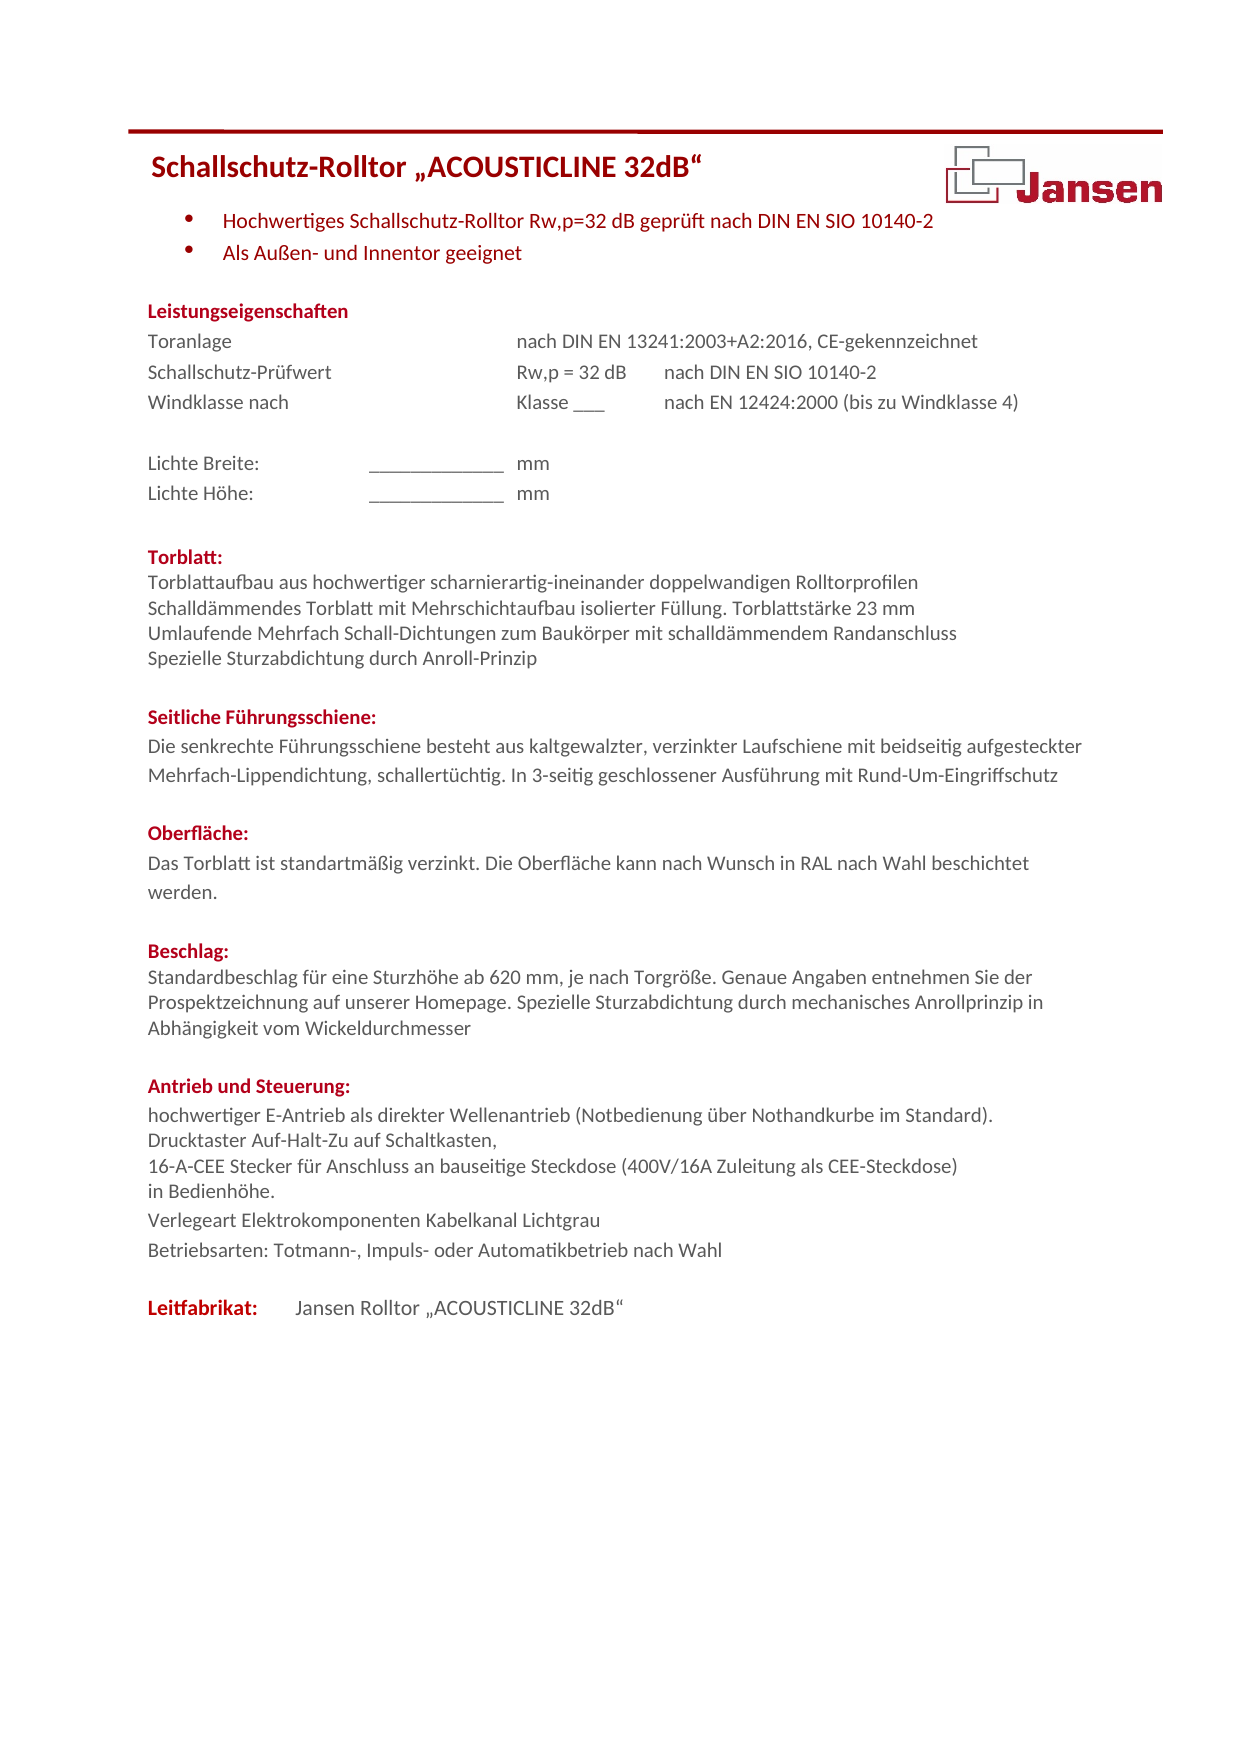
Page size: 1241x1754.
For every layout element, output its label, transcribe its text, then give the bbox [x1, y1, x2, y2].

text Drucktaster Auf-Halt-Zu auf Schaltkasten, [148, 1128, 1091, 1153]
text Betriebsarten: Totmann-, Impuls- oder Automatikbetrieb nach Wahl [148, 1233, 1093, 1262]
text Das Torblatt ist standartmäßig verzinkt. Die Oberfläche kann nach Wunsch in RAL nach Wahl beschichtet werden. [148, 846, 1093, 904]
text Torblattaufbau aus hochwertiger scharnierartig-ineinander doppelwandigen Rolltorprofilen [148, 569, 1093, 595]
text Toranlage nach DIN EN 13241:2003+A2:2016, CE-gekennzeichnet [148, 328, 1093, 354]
text Spezielle Sturzabdichtung durch Anroll-Prinzip [148, 646, 1093, 671]
text Schalldämmendes Torblatt mit Mehrschichtaufbau isolierter Füllung. Torblattstärke 23 mm [148, 595, 1093, 620]
text Antrieb und Steuerung: [148, 1069, 1093, 1098]
picture [944, 144, 1163, 204]
text Windklasse nach Klasse ___ nach EN 12424:2000 (bis zu Windklasse 4) [148, 389, 1093, 415]
list Als Außen- und Innentor geeignet [185, 239, 1093, 266]
text Die senkrechte Führungsschiene besteht aus kaltgewalzter, verzinkter Laufschiene mit beidseitig aufgesteckter Mehrfach-Lippendichtung, schallertüchtig. In 3-seitig geschlossener Ausführung mit Rund-Um-Eingriffschutz [148, 729, 1093, 788]
text Leistungseigenschaften [148, 298, 1093, 323]
text Schallschutz-Rolltor „ACOUSTICLINE 32dB“ [148, 148, 944, 186]
text Verlegeart Elektrokomponenten Kabelkanal Lichtgrau [148, 1204, 1093, 1233]
text Oberfläche: [148, 817, 1093, 846]
text Lichte Höhe: _____________ mm [148, 481, 1093, 506]
text 16-A-CEE Stecker für Anschluss an bauseitige Steckdose (400V/16A Zuleitung als CEE-Steckdose) in Bedienhöhe. [148, 1153, 1091, 1204]
text Schallschutz-Prüfwert Rw,p = 32 dB nach DIN EN SIO 10140-2 [148, 359, 1093, 384]
text Torblatt: [148, 540, 1093, 569]
list Hochwertiges Schallschutz-Rolltor Rw,p=32 dB geprüft nach DIN EN SIO 10140-2 [185, 207, 1093, 234]
text hochwertiger E-Antrieb als direkter Wellenantrieb (Notbedienung über Nothandkurbe im Standard). [148, 1098, 1093, 1128]
text Umlaufende Mehrfach Schall-Dichtungen zum Baukörper mit schalldämmendem Randanschluss [148, 620, 1093, 646]
text Leitfabrikat: Jansen Rolltor „ACOUSTICLINE 32dB“ [148, 1291, 1093, 1321]
text Beschlag: [148, 935, 1093, 964]
text Lichte Breite: _____________ mm [148, 450, 1093, 476]
text Seitliche Führungsschiene: [148, 700, 1093, 729]
text Standardbeschlag für eine Sturzhöhe ab 620 mm, je nach Torgröße. Genaue Angaben entnehmen Sie der Prospektzeichnung auf unserer Homepage. Spezielle Sturzabdichtung durch mechanisches Anrollprinzip in Abhängigkeit vom Wickeldurchmesser [148, 964, 1093, 1040]
